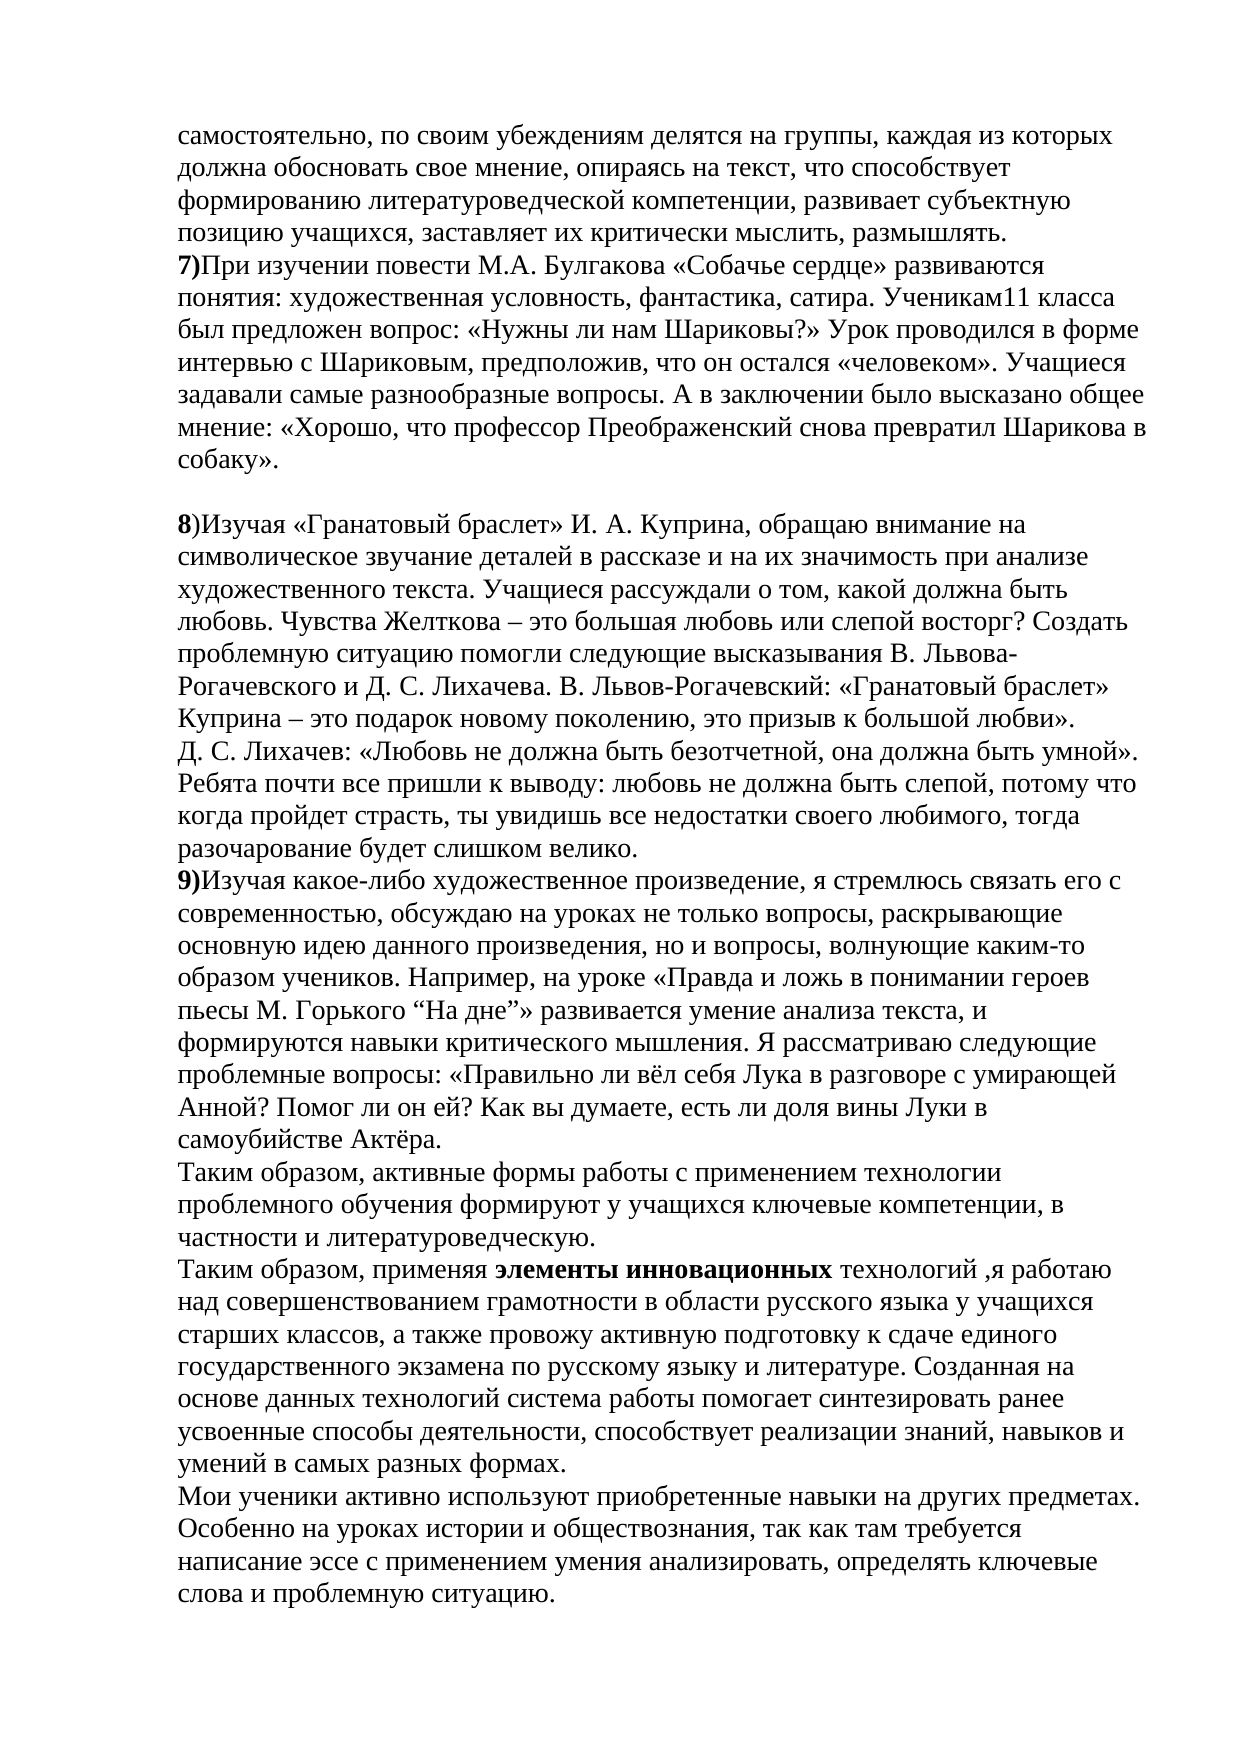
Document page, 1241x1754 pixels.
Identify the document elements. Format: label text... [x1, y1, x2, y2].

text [177, 118, 1152, 1479]
text Мои ученики активно используют приобретенные навыки на других предметах. Особенно на уроках истории и обществознания, так как там требуется написание эссе с применением умения анализировать, определять ключевые слова и проблемную ситуацию. [177, 1479, 1152, 1608]
